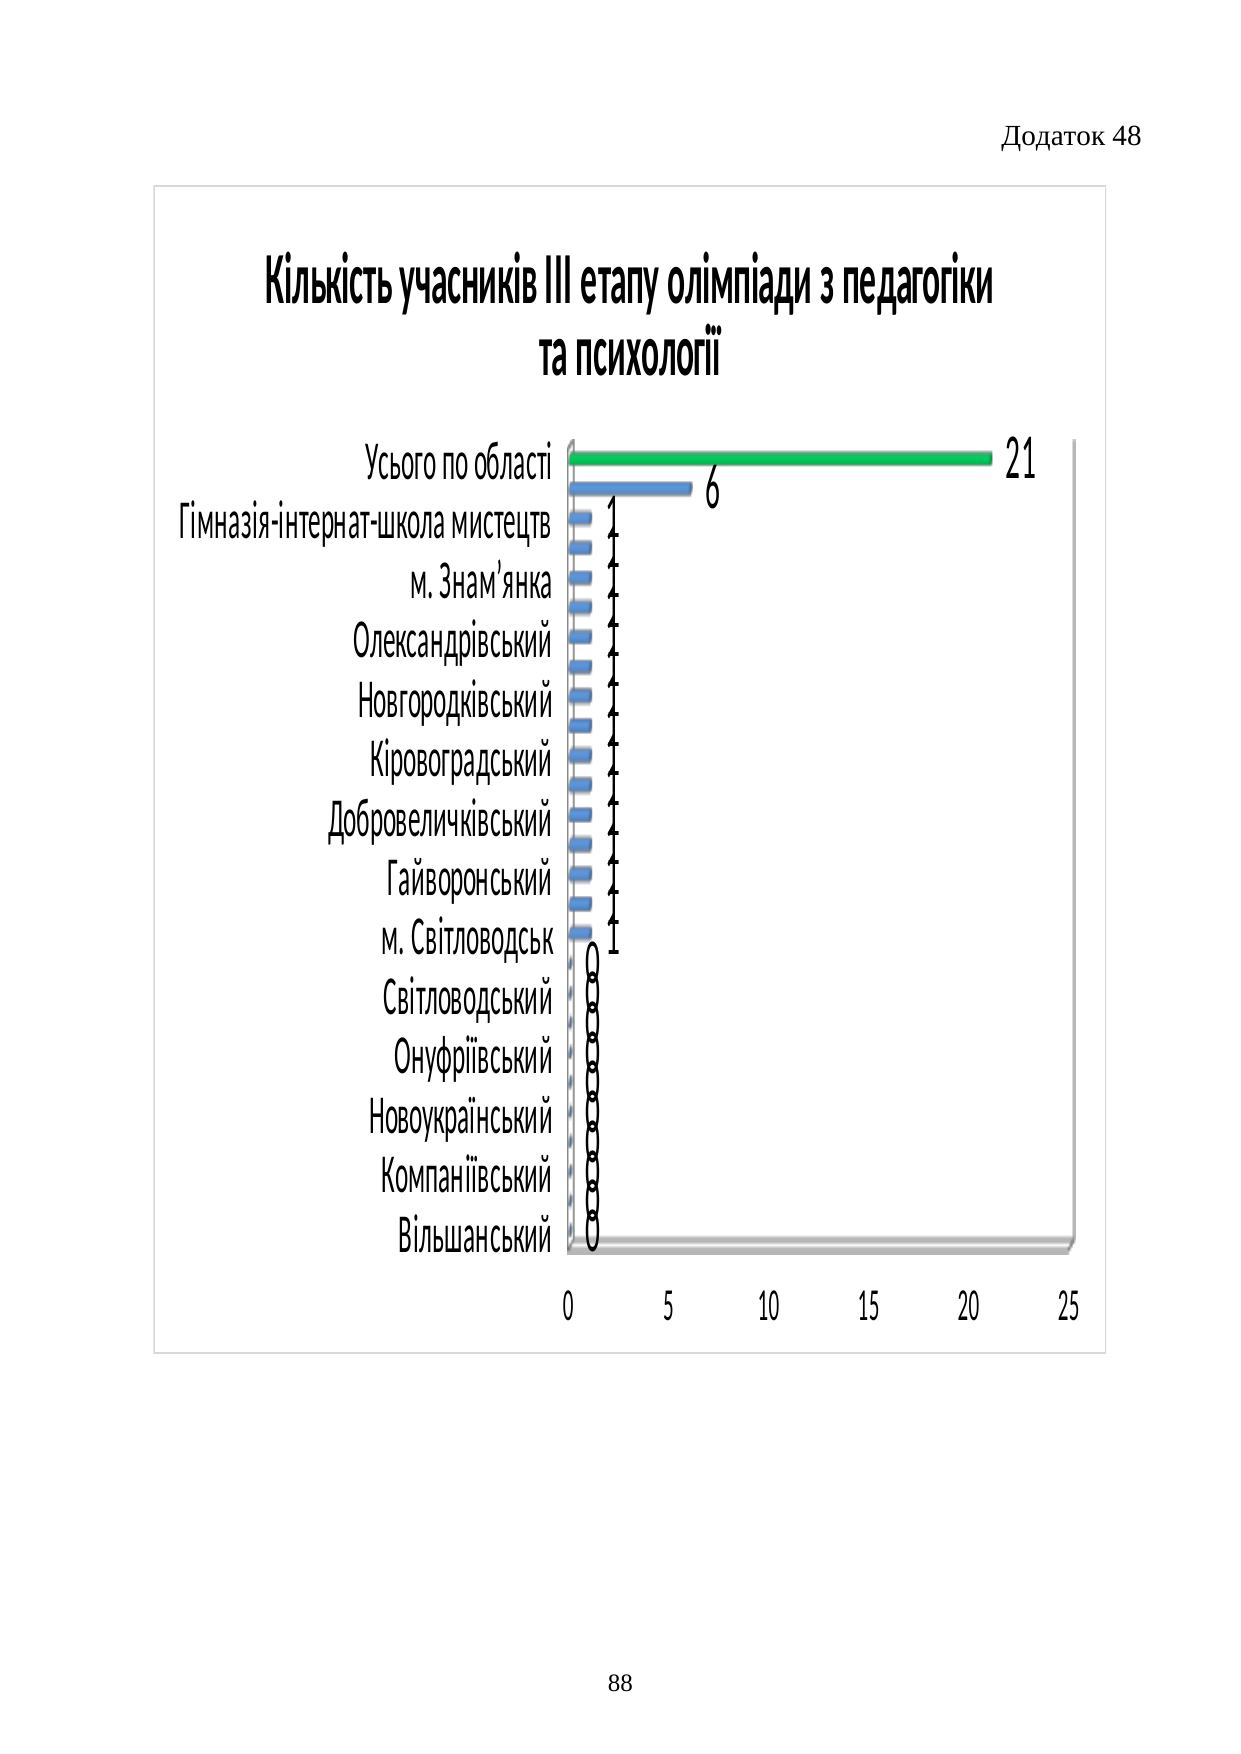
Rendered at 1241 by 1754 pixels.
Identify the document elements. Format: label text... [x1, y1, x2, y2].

text Додаток 48 [118, 118, 1141, 152]
